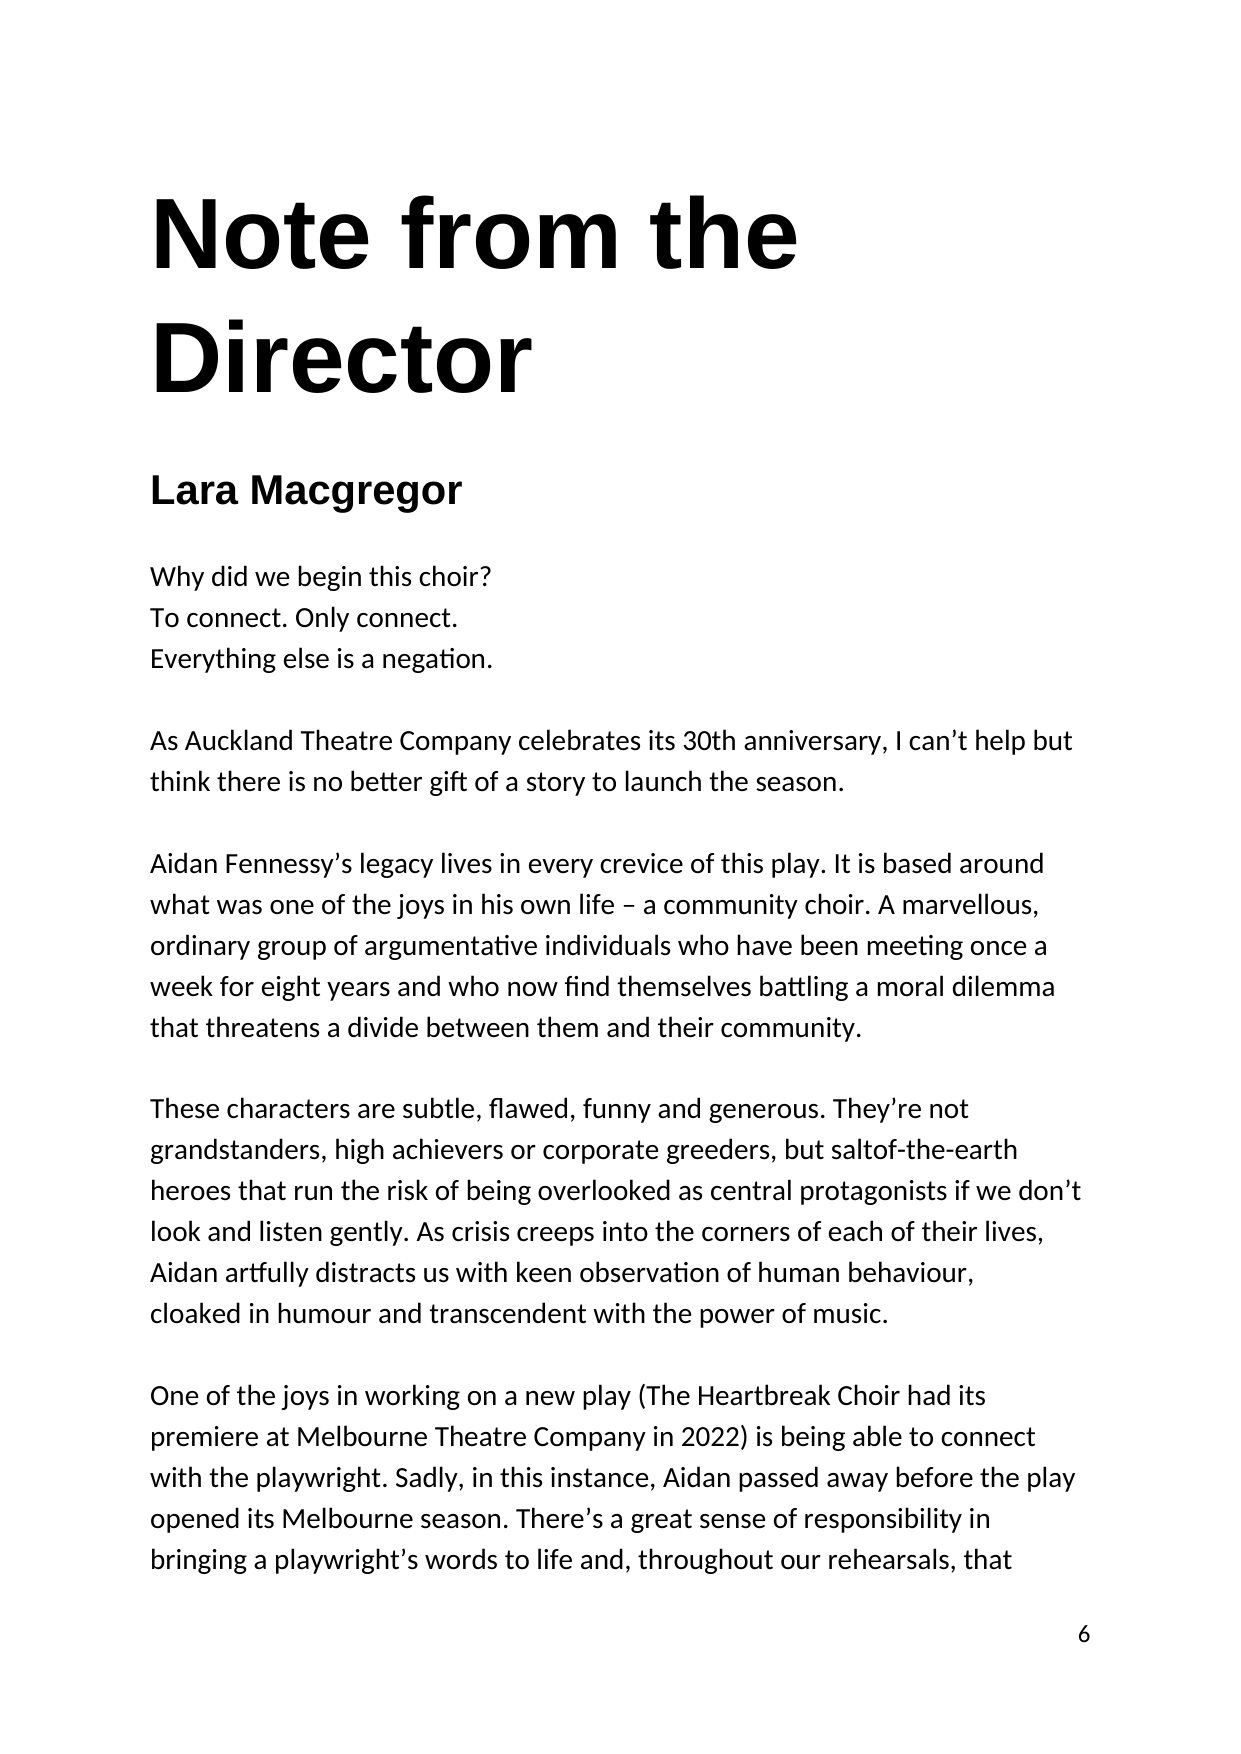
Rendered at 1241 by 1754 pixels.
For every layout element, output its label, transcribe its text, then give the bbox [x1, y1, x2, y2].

text As Auckland Theatre Company celebrates its 30th anniversary, I can’t help but think there is no better gift of a story to launch the season. [150, 722, 1090, 799]
text Why did we begin this choir? To connect. Only connect. [150, 558, 1090, 635]
subtitle Note from the Director [150, 175, 1090, 414]
subtitle Lara Macgregor [150, 465, 1090, 513]
text Everything else is a negation. [150, 640, 1090, 676]
text These characters are subtle, flawed, funny and generous. They’re not grandstanders, high achievers or corporate greeders, but saltof-the-earth heroes that run the risk of being overlooked as central protagonists if we don’t look and listen gently. As crisis creeps into the corners of each of their lives, Aidan artfully distracts us with keen observation of human behaviour, [150, 1091, 1090, 1290]
text Aidan Fennessy’s legacy lives in every crevice of this play. It is based around what was one of the joys in his own life – a community choir. A marvellous, ordinary group of argumentative individuals who have been meeting once a week for eight years and who now find themselves battling a moral dilemma that threatens a divide between them and their community. [150, 845, 1090, 1044]
text cloaked in humour and transcendent with the power of music. [150, 1295, 1090, 1331]
text One of the joys in working on a new play (The Heartbreak Choir had its premiere at Melbourne Theatre Company in 2022) is being able to connect with the playwright. Sadly, in this instance, Aidan passed away before the play opened its Melbourne season. There’s a great sense of responsibility in bringing a playwright’s words to life and, throughout our rehearsals, that [150, 1377, 1090, 1576]
